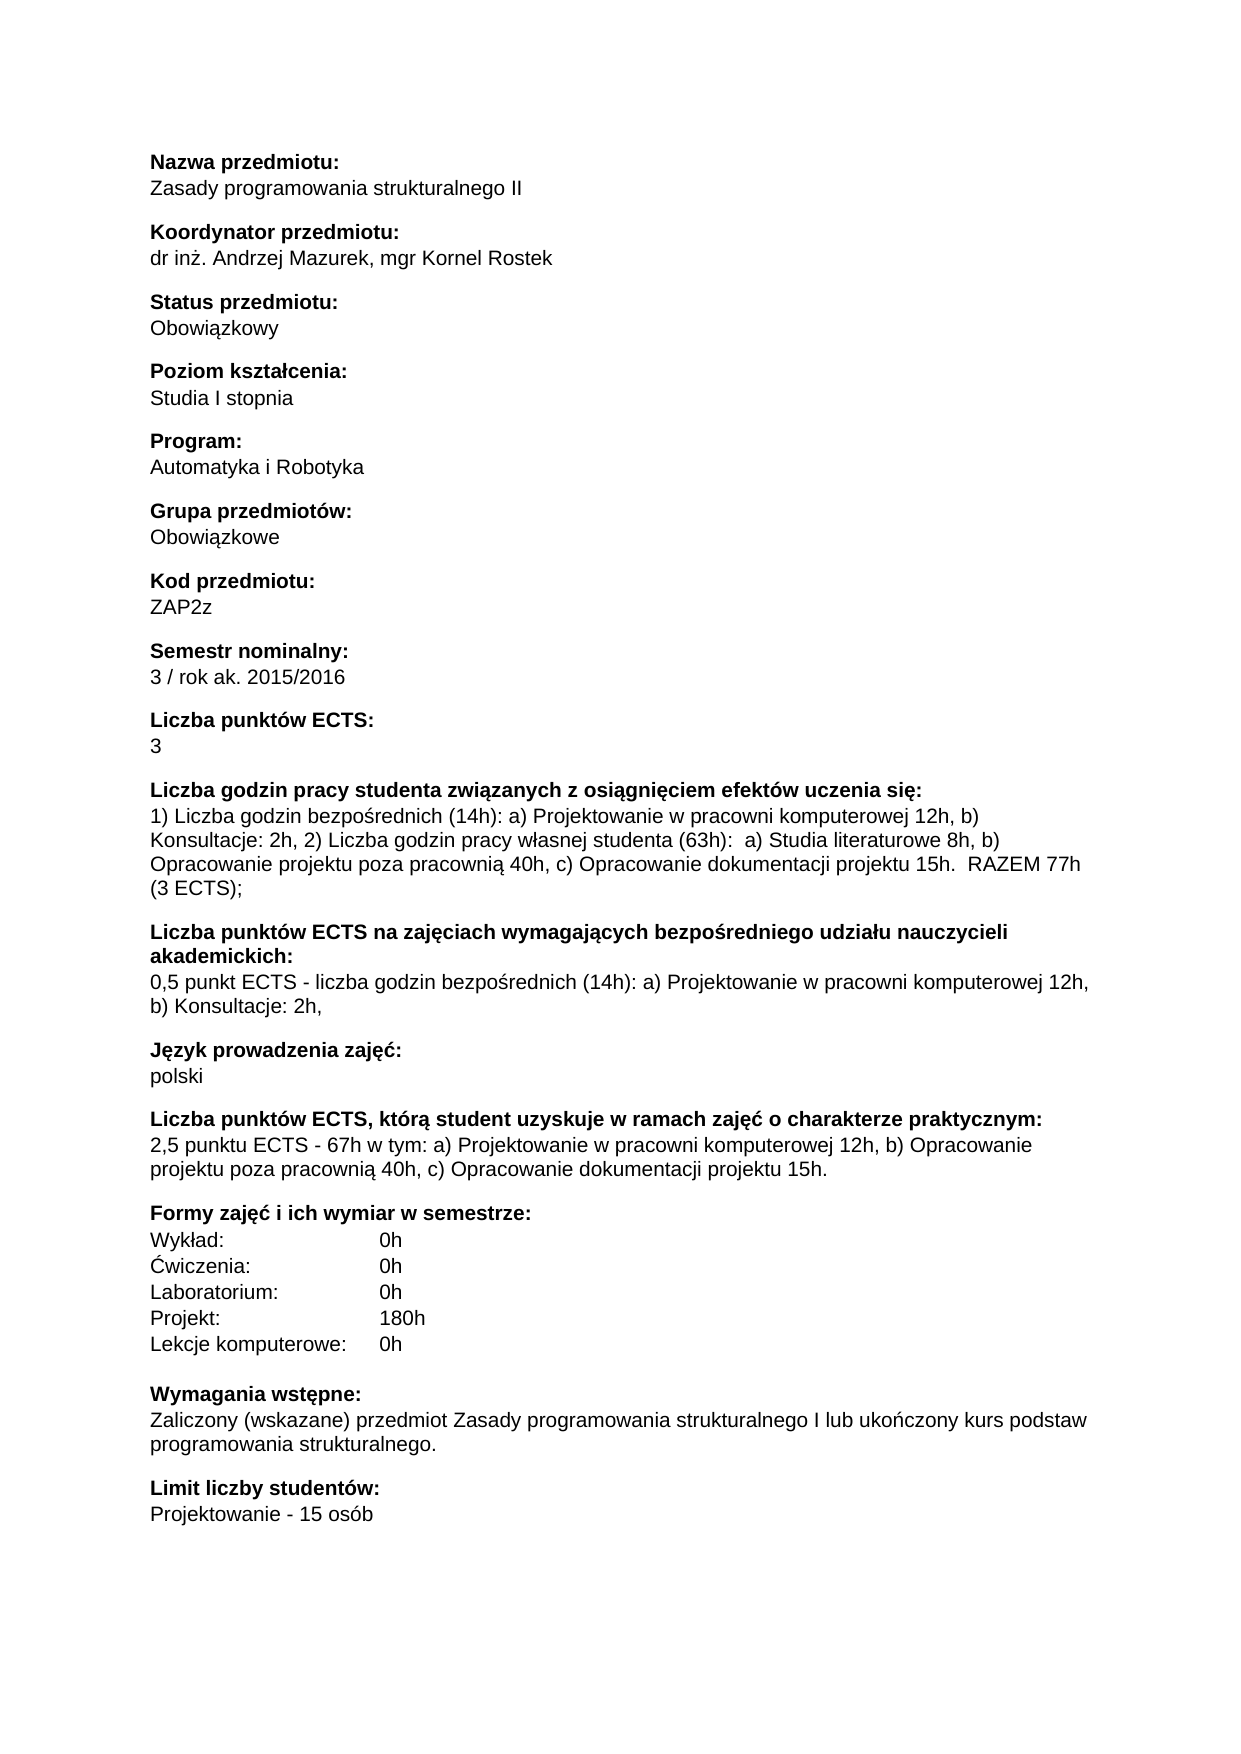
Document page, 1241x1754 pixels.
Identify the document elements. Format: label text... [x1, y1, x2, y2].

text Poziom kształcenia: [150, 359, 1090, 383]
text Automatyka i Robotyka [150, 455, 1090, 479]
text Wymagania wstępne: [150, 1382, 1090, 1406]
text 2,5 punktu ECTS - 67h w tym: a) Projektowanie w pracowni komputerowej 12h, b) Opracowanie projektu poza pracownią 40h, c) Opracowanie dokumentacji projektu 15h. [150, 1133, 1090, 1181]
text Program: [150, 429, 1090, 453]
text Język prowadzenia zajęć: [150, 1037, 1090, 1061]
text Liczba godzin pracy studenta związanych z osiągnięciem efektów uczenia się: [150, 778, 1090, 802]
text Obowiązkowy [150, 316, 1090, 339]
table_header Wykład: [140, 1228, 367, 1252]
text polski [150, 1063, 1090, 1087]
table_cell Laboratorium: [140, 1280, 367, 1304]
text Zasady programowania strukturalnego II [150, 176, 1090, 200]
text Liczba punktów ECTS, którą student uzyskuje w ramach zajęć o charakterze praktycznym: [150, 1107, 1090, 1131]
text Obowiązkowe [150, 525, 1090, 549]
table_cell 0h [369, 1278, 597, 1304]
table_cell Ćwiczenia: [140, 1254, 367, 1278]
text Projektowanie - 15 osób [150, 1502, 1090, 1526]
table_header 0h [369, 1228, 597, 1252]
table_cell 180h [369, 1304, 597, 1330]
text 1) Liczba godzin bezpośrednich (14h): a) Projektowanie w pracowni komputerowej 12h, b) Konsultacje: 2h, 2) Liczba godzin pracy własnej studenta (63h): a) Studia literaturowe 8h, b) Opracowanie projektu poza pracownią 40h, c) Opracowanie dokumentacji projektu 15h. RAZEM 77h (3 ECTS); [150, 804, 1090, 900]
text Semestr nominalny: [150, 638, 1090, 662]
text Limit liczby studentów: [150, 1476, 1090, 1499]
table_cell Lekcje komputerowe: [140, 1332, 367, 1356]
text dr inż. Andrzej Mazurek, mgr Kornel Rostek [150, 246, 1090, 270]
text 0,5 punkt ECTS - liczba godzin bezpośrednich (14h): a) Projektowanie w pracowni komputerowej 12h, b) Konsultacje: 2h, [150, 970, 1090, 1018]
text 3 / rok ak. 2015/2016 [150, 664, 1090, 688]
text Grupa przedmiotów: [150, 499, 1090, 523]
text Liczba punktów ECTS na zajęciach wymagających bezpośredniego udziału nauczycieli akademickich: [150, 920, 1090, 968]
text Liczba punktów ECTS: [150, 708, 1090, 732]
text Formy zajęć i ich wymiar w semestrze: [150, 1201, 1090, 1225]
text Zaliczony (wskazane) przedmiot Zasady programowania strukturalnego I lub ukończony kurs podstaw programowania strukturalnego. [150, 1408, 1090, 1456]
text Studia I stopnia [150, 385, 1090, 409]
table_cell Projekt: [140, 1306, 367, 1330]
text 3 [150, 734, 1090, 758]
text Nazwa przedmiotu: [150, 150, 1090, 174]
text Status przedmiotu: [150, 289, 1090, 313]
table_cell 0h [369, 1330, 597, 1356]
text Koordynator przedmiotu: [150, 220, 1090, 244]
text Kod przedmiotu: [150, 569, 1090, 593]
table_cell 0h [369, 1252, 597, 1278]
text ZAP2z [150, 595, 1090, 619]
